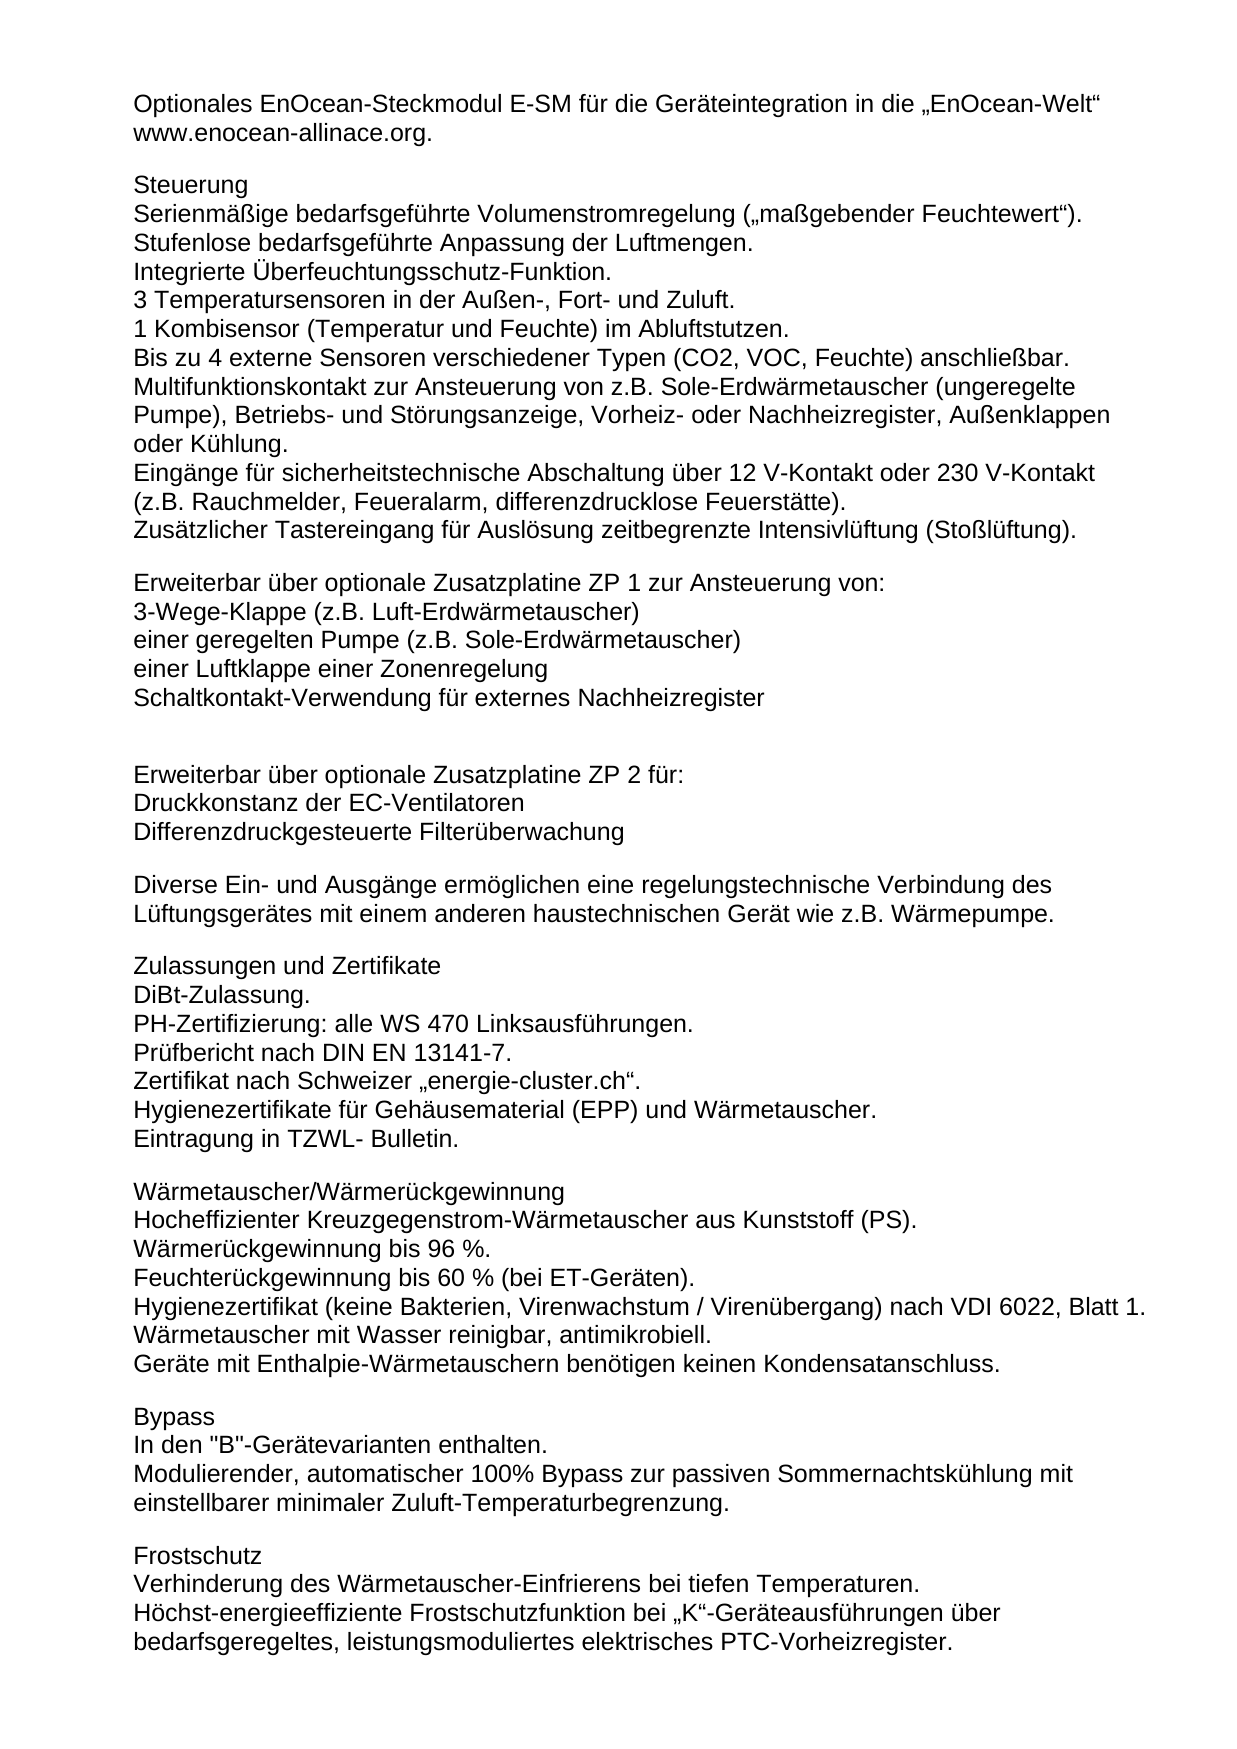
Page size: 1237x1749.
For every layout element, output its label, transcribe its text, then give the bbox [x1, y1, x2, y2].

text Steuerung [133, 170, 1148, 199]
text Hygienezertifikate für Gehäusematerial (EPP) und Wärmetauscher. [133, 1095, 1148, 1124]
text Eingänge für sicherheitstechnische Abschaltung über 12 V-Kontakt oder 230 V-Kontakt (z.B. Rauchmelder, Feueralarm, differenzdrucklose Feuerstätte). [133, 458, 1148, 515]
text Multifunktionskontakt zur Ansteuerung von z.B. Sole-Erdwärmetauscher (ungeregelte Pumpe), Betriebs- und Störungsanzeige, Vorheiz- oder Nachheizregister, Außenklappen oder Kühlung. [133, 371, 1148, 458]
text Zulassungen und Zertifikate [133, 951, 1148, 980]
text DiBt-Zulassung. [133, 980, 1148, 1009]
text Optionales EnOcean-Steckmodul E-SM für die Geräteintegration in die „EnOcean-Welt“ www.enocean-allinace.org. [133, 89, 1148, 146]
text Erweiterbar über optionale Zusatzplatine ZP 1 zur Ansteuerung von: [133, 568, 1148, 597]
text Zertifikat nach Schweizer „energie-cluster.ch“. [133, 1066, 1148, 1095]
text Zusätzlicher Tastereingang für Auslösung zeitbegrenzte Intensivlüftung (Stoßlüftung). [133, 515, 1148, 544]
text Serienmäßige bedarfsgeführte Volumenstromregelung („maßgebender Feuchtewert“). [133, 199, 1148, 228]
text Eintragung in TZWL- Bulletin. [133, 1124, 1148, 1152]
text Hocheffizienter Kreuzgegenstrom-Wärmetauscher aus Kunststoff (PS). [133, 1205, 1148, 1234]
text 3-Wege-Klappe (z.B. Luft-Erdwärmetauscher) [133, 597, 1148, 625]
text Verhinderung des Wärmetauscher-Einfrierens bei tiefen Temperaturen. [133, 1569, 1148, 1598]
text Geräte mit Enthalpie-Wärmetauschern benötigen keinen Kondensatanschluss. [133, 1349, 1148, 1378]
text Stufenlose bedarfsgeführte Anpassung der Luftmengen. [133, 228, 1148, 256]
text Modulierender, automatischer 100% Bypass zur passiven Sommernachtskühlung mit einstellbarer minimaler Zuluft-Temperaturbegrenzung. [133, 1459, 1148, 1517]
text Höchst-energieeffiziente Frostschutzfunktion bei „K“-Geräteausführungen über bedarfsgeregeltes, leistungsmoduliertes elektrisches PTC-Vorheizregister. [133, 1598, 1148, 1656]
text Bypass [133, 1402, 1148, 1430]
text einer geregelten Pumpe (z.B. Sole-Erdwärmetauscher) [133, 625, 1148, 654]
text Wärmerückgewinnung bis 96 %. [133, 1234, 1148, 1263]
text Feuchterückgewinnung bis 60 % (bei ET-Geräten). [133, 1263, 1148, 1291]
text Prüfbericht nach DIN EN 13141-7. [133, 1037, 1148, 1066]
text Hygienezertifikat (keine Bakterien, Virenwachstum / Virenübergang) nach VDI 6022, Blatt 1. [133, 1291, 1148, 1320]
text Erweiterbar über optionale Zusatzplatine ZP 2 für: [133, 759, 1148, 788]
text Bis zu 4 externe Sensoren verschiedener Typen (CO2, VOC, Feuchte) anschließbar. [133, 343, 1148, 371]
text Druckkonstanz der EC-Ventilatoren [133, 788, 1148, 817]
text Frostschutz [133, 1541, 1148, 1569]
text 3 Temperatursensoren in der Außen-, Fort- und Zuluft. [133, 285, 1148, 314]
text PH-Zertifizierung: alle WS 470 Linksausführungen. [133, 1009, 1148, 1037]
text 1 Kombisensor (Temperatur und Feuchte) im Abluftstutzen. [133, 314, 1148, 343]
text Differenzdruckgesteuerte Filterüberwachung [133, 817, 1148, 846]
text In den "B"-Gerätevarianten enthalten. [133, 1430, 1148, 1459]
text Integrierte Überfeuchtungsschutz-Funktion. [133, 256, 1148, 285]
text Wärmetauscher/Wärmerückgewinnung [133, 1176, 1148, 1205]
text Diverse Ein- und Ausgänge ermöglichen eine regelungstechnische Verbindung des Lüftungsgerätes mit einem anderen haustechnischen Gerät wie z.B. Wärmepumpe. [133, 870, 1148, 927]
text Wärmetauscher mit Wasser reinigbar, antimikrobiell. [133, 1320, 1148, 1349]
text einer Luftklappe einer Zonenregelung [133, 654, 1148, 683]
text Schaltkontakt-Verwendung für externes Nachheizregister [133, 683, 1148, 712]
